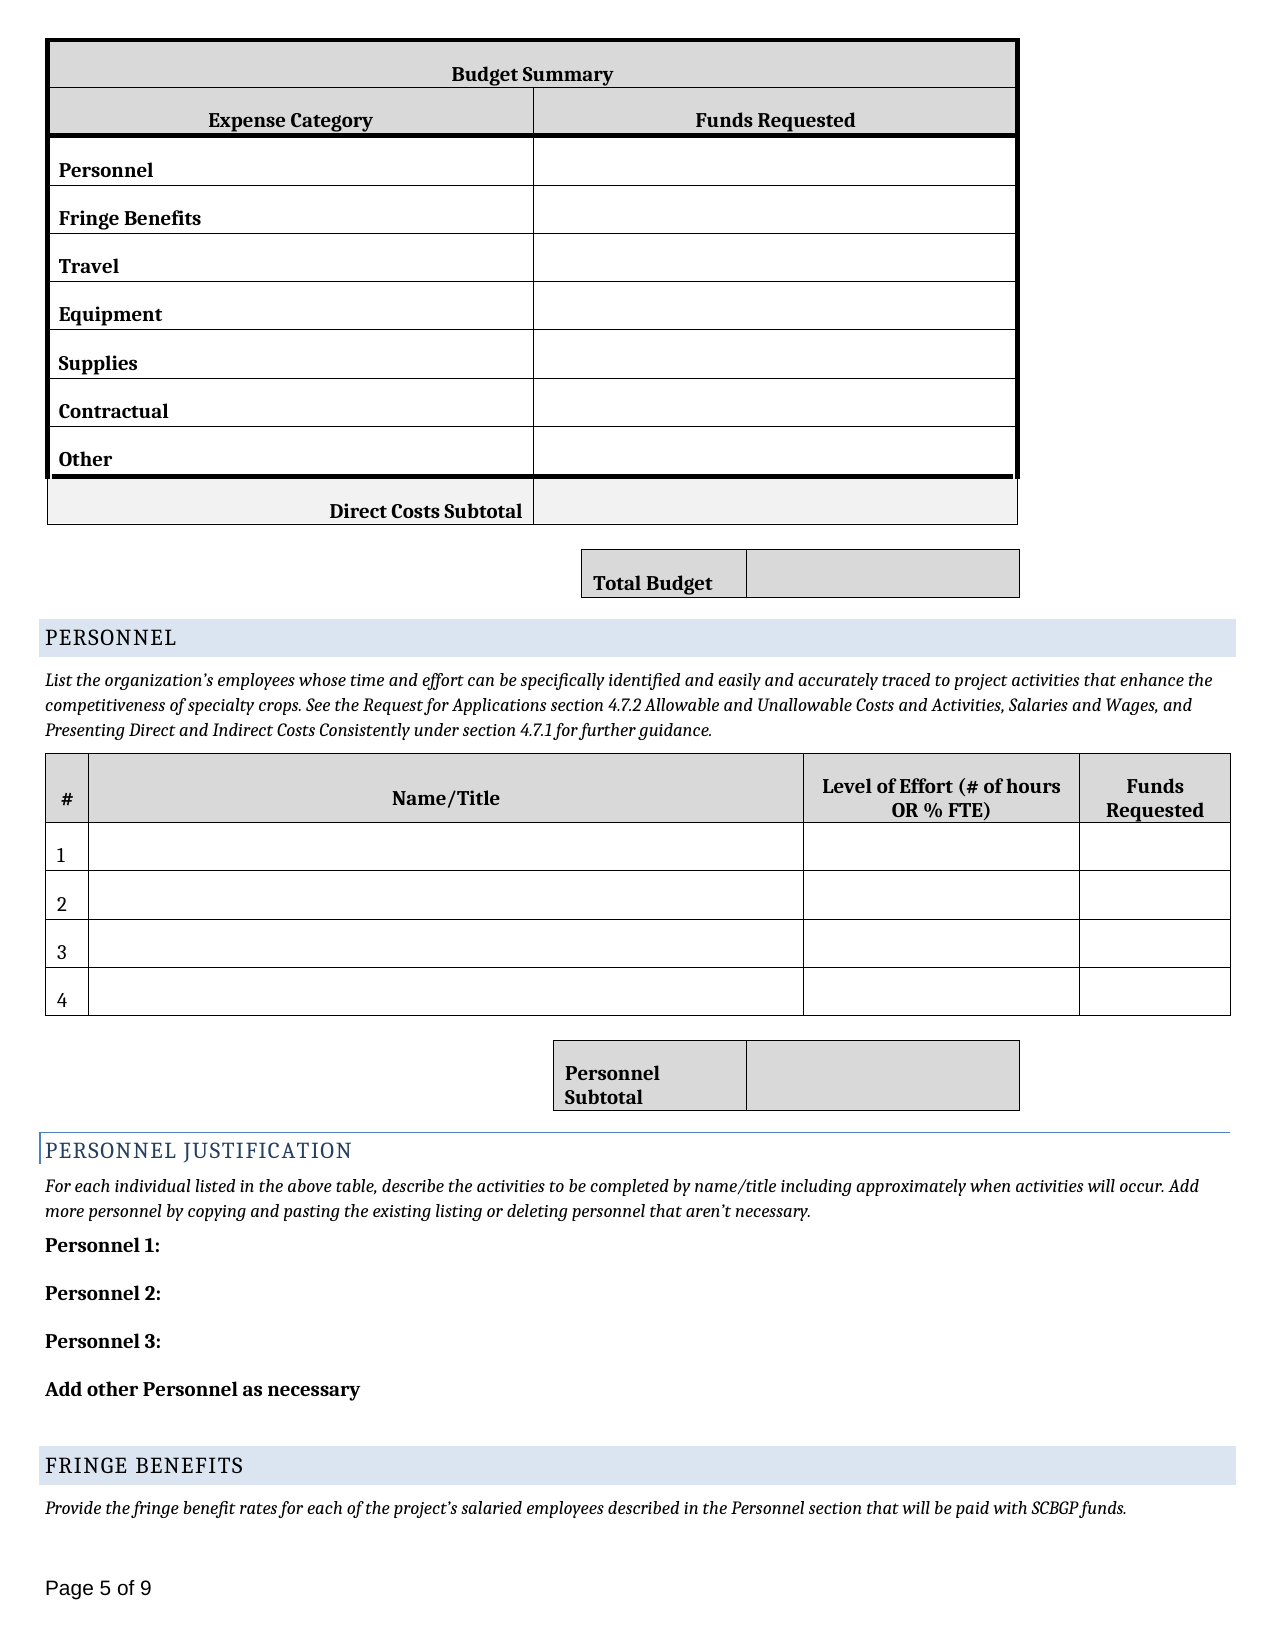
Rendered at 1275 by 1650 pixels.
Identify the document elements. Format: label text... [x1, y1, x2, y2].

table_header Funds Requested [1080, 754, 1230, 822]
text Personnel 1: [45, 1234, 1230, 1258]
table_cell [89, 968, 803, 1015]
table_cell [89, 823, 803, 870]
table_cell [534, 138, 1015, 185]
table_cell Direct Costs Subtotal [48, 474, 533, 523]
table_cell [89, 871, 803, 919]
table_cell [1080, 968, 1230, 1015]
table_cell [804, 871, 1079, 919]
table_cell Funds Requested [534, 88, 1015, 133]
table_header Personnel Subtotal [554, 1041, 746, 1110]
table_cell Other [50, 427, 533, 474]
table_cell Travel [50, 234, 533, 281]
table_cell [804, 968, 1079, 1015]
table_header Total Budget [582, 550, 746, 597]
table_cell [1080, 871, 1230, 919]
table_cell 1 [46, 823, 88, 870]
table_cell Expense Category [50, 88, 533, 133]
table_header Budget Summary [50, 42, 1015, 87]
table_header # [46, 754, 88, 822]
table_cell Contractual [50, 379, 533, 426]
table_header Level of Effort (# of hours OR % FTE) [804, 754, 1079, 822]
text Provide the fringe benefit rates for each of the project’s salaried employees described in the Personnel section that will be paid with SCBGP funds. [45, 1497, 1230, 1519]
table_cell [534, 330, 1015, 378]
table_cell [534, 186, 1015, 233]
text Personnel [45, 625, 1230, 651]
text For each individual listed in the above table, describe the activities to be completed by name/title including approximately when activities will occur. Add more personnel by copying and pasting the existing listing or deleting personnel that aren’t necessary. [45, 1176, 1230, 1222]
table_cell [534, 427, 1015, 474]
text Fringe Benefits [45, 1453, 1230, 1479]
table_header [747, 550, 1019, 597]
table_cell [534, 282, 1015, 329]
table_cell [534, 234, 1015, 281]
text List the organization’s employees whose time and effort can be specifically identified and easily and accurately traced to project activities that enhance the competitiveness of specialty crops. See the Request for Applications section 4.7.2 Allowable and Unallowable Costs and Activities, Salaries and Wages, and Presenting Direct and Indirect Costs Consistently under section 4.7.1 for further guidance. [45, 670, 1230, 741]
text Personnel 3: [45, 1330, 1230, 1354]
table_cell Personnel [50, 138, 533, 185]
table_cell Equipment [50, 282, 533, 329]
table_cell Supplies [50, 330, 533, 378]
table_cell [534, 474, 1017, 523]
text Personnel Justification [41, 1133, 1230, 1164]
text Personnel 2: [45, 1282, 1230, 1306]
table_cell 4 [46, 968, 88, 1015]
table_cell [804, 920, 1079, 967]
text Add other Personnel as necessary [45, 1378, 1230, 1402]
table_header Name/Title [89, 754, 803, 822]
table_cell [89, 920, 803, 967]
table_header [747, 1041, 1019, 1110]
table_cell 3 [46, 920, 88, 967]
table_cell [804, 823, 1079, 870]
table_cell [534, 379, 1015, 426]
table_cell [1080, 920, 1230, 967]
table_cell [1080, 823, 1230, 870]
table_cell Fringe Benefits [50, 186, 533, 233]
table_cell 2 [46, 871, 88, 919]
